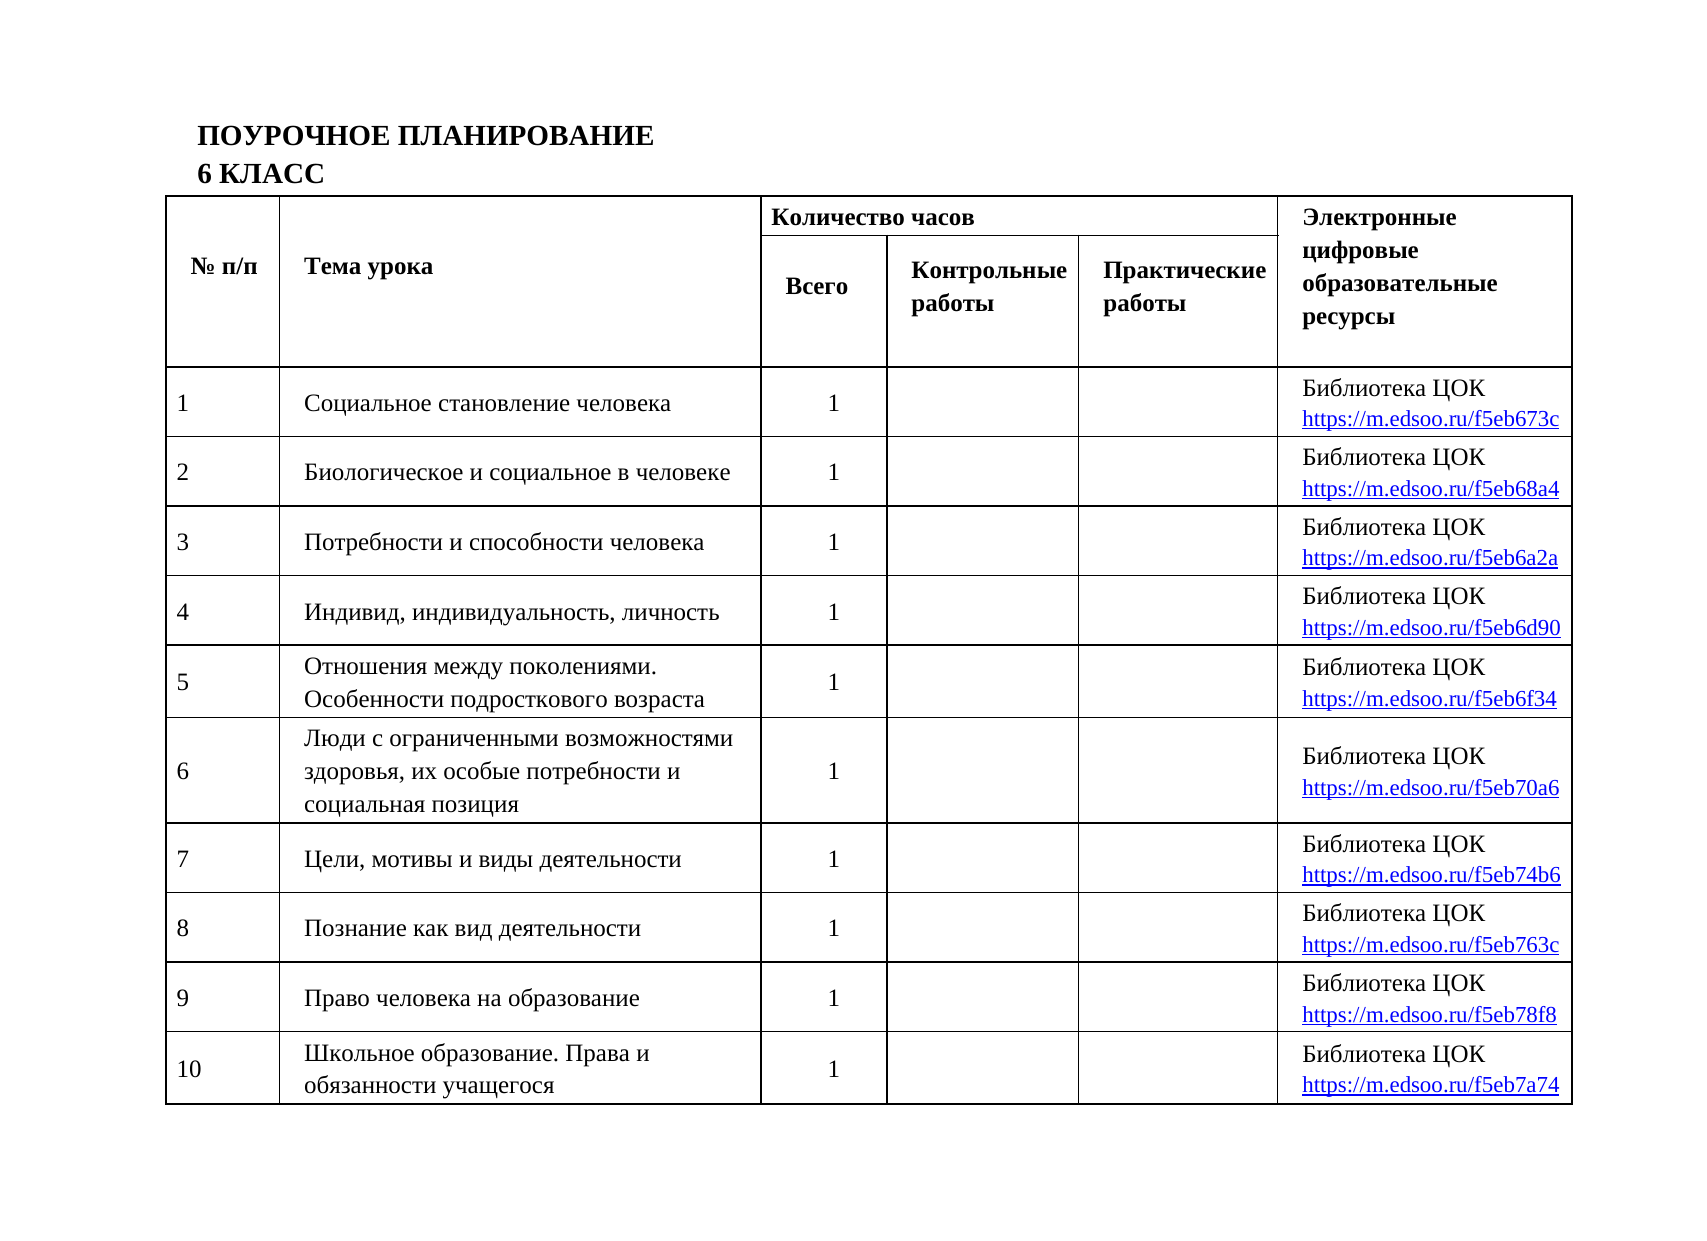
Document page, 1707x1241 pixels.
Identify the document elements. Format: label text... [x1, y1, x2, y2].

table_cell [1079, 718, 1277, 822]
table_cell Контрольные работы [888, 236, 1078, 366]
table_cell 1 [762, 824, 886, 892]
text ПОУРОЧНОЕ ПЛАНИРОВАНИЕ [190, 118, 1618, 152]
table_cell 1 [167, 368, 279, 436]
table_cell Индивид, индивидуальность, личность [280, 576, 760, 644]
table_cell 1 [762, 1032, 886, 1103]
table_cell 4 [167, 576, 279, 644]
table_cell [1079, 368, 1277, 436]
table_cell 1 [762, 368, 886, 436]
table_cell Библиотека ЦОК https://m.edsoo.ru/f5eb68a4 [1278, 437, 1571, 505]
table_cell Школьное образование. Права и обязанности учащегося [280, 1032, 760, 1103]
table_cell Библиотека ЦОК https://m.edsoo.ru/f5eb673c [1278, 368, 1571, 436]
table_cell Библиотека ЦОК https://m.edsoo.ru/f5eb78f8 [1278, 963, 1571, 1031]
table_cell [888, 507, 1078, 575]
table_header № п/п [167, 197, 279, 366]
table_cell [888, 576, 1078, 644]
table_cell [1079, 824, 1277, 892]
table_cell Библиотека ЦОК https://m.edsoo.ru/f5eb70a6 [1278, 718, 1571, 822]
table_cell Познание как вид деятельности [280, 893, 760, 961]
table_cell 1 [762, 718, 886, 822]
table_cell 9 [167, 963, 279, 1031]
table_cell [888, 963, 1078, 1031]
table_cell 6 [167, 718, 279, 822]
table_cell [888, 1032, 1078, 1103]
table_cell Цели, мотивы и виды деятельности [280, 824, 760, 892]
table_cell [1079, 963, 1277, 1031]
table_cell Библиотека ЦОК https://m.edsoo.ru/f5eb6d90 [1278, 576, 1571, 644]
table_cell Библиотека ЦОК https://m.edsoo.ru/f5eb6f34 [1278, 646, 1571, 717]
table_cell [1079, 893, 1277, 961]
table_cell 5 [167, 646, 279, 717]
table_cell 1 [762, 507, 886, 575]
table_cell 1 [762, 893, 886, 961]
table_cell [1079, 576, 1277, 644]
table_cell Библиотека ЦОК https://m.edsoo.ru/f5eb7a74 [1278, 1032, 1571, 1103]
table_cell [888, 718, 1078, 822]
table_cell 1 [762, 646, 886, 717]
table_cell Библиотека ЦОК https://m.edsoo.ru/f5eb74b6 [1278, 824, 1571, 892]
table_cell Люди с ограниченными возможностями здоровья, их особые потребности и социальная позиция [280, 718, 760, 822]
table_cell [1079, 646, 1277, 717]
table_cell [888, 646, 1078, 717]
table_header Количество часов [762, 197, 1277, 234]
table_cell 2 [167, 437, 279, 505]
table_cell Библиотека ЦОК https://m.edsoo.ru/f5eb6a2a [1278, 507, 1571, 575]
table_cell [888, 368, 1078, 436]
table_cell 8 [167, 893, 279, 961]
table_cell 3 [167, 507, 279, 575]
text 6 КЛАСС [190, 157, 1618, 190]
table_header Тема урока [280, 197, 760, 366]
table_cell [888, 437, 1078, 505]
table_cell 7 [167, 824, 279, 892]
table_cell [888, 824, 1078, 892]
table_cell [1079, 437, 1277, 505]
table_cell [1079, 507, 1277, 575]
table_cell [888, 893, 1078, 961]
table_cell 1 [762, 963, 886, 1031]
table_cell [1079, 1032, 1277, 1103]
table_cell Библиотека ЦОК https://m.edsoo.ru/f5eb763c [1278, 893, 1571, 961]
table_cell Отношения между поколениями. Особенности подросткового возраста [280, 646, 760, 717]
table_cell 10 [167, 1032, 279, 1103]
table_cell 1 [762, 576, 886, 644]
table_header Электронные цифровые образовательные ресурсы [1278, 197, 1571, 366]
table_cell 1 [762, 437, 886, 505]
table_cell Потребности и способности человека [280, 507, 760, 575]
table_cell Социальное становление человека [280, 368, 760, 436]
table_cell Всего [762, 236, 886, 366]
table_cell Практические работы [1079, 236, 1277, 366]
table_cell Биологическое и социальное в человеке [280, 437, 760, 505]
table_cell Право человека на образование [280, 963, 760, 1031]
